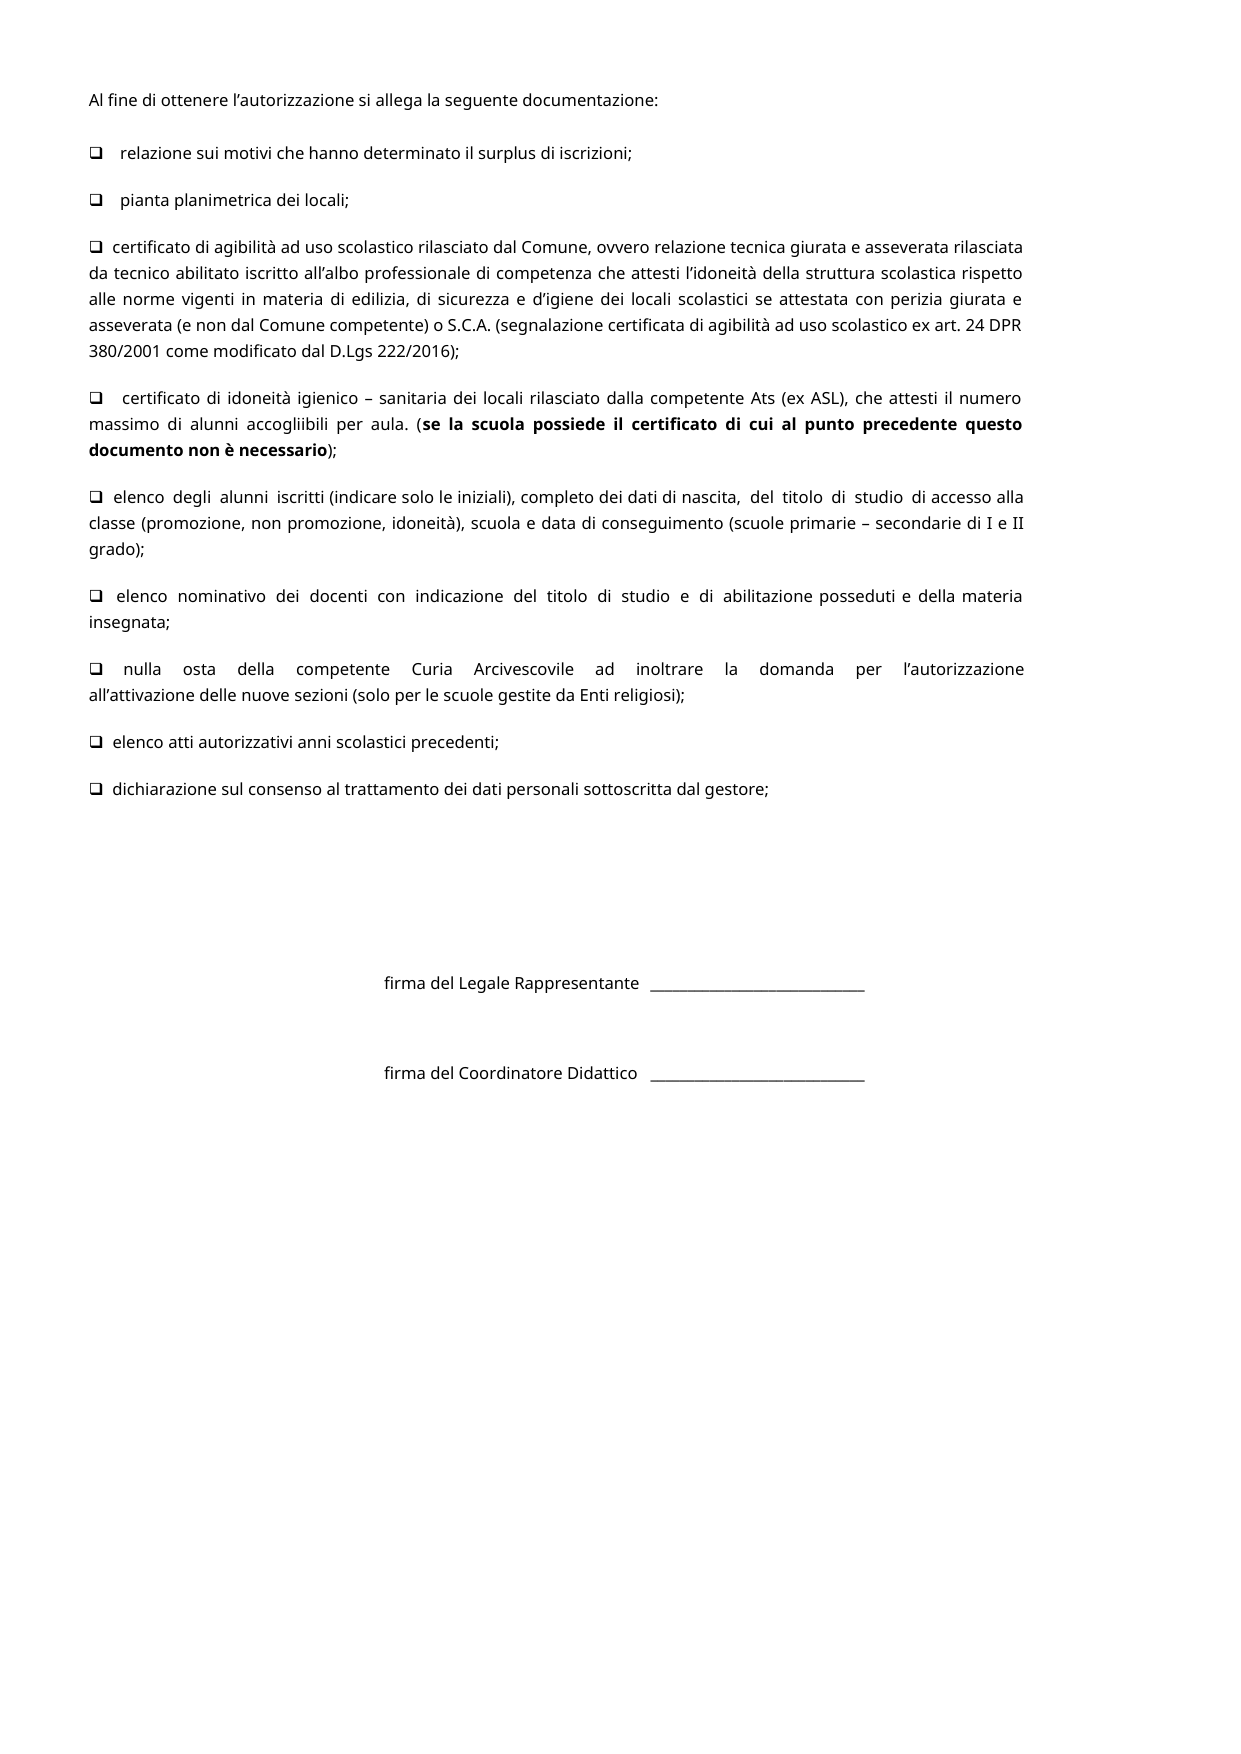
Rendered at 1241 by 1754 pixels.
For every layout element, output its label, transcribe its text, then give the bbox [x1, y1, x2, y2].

text elenco atti autorizzativi anni scolastici precedenti; [88, 730, 1024, 753]
text firma del Legale Rappresentante _____________________________ [384, 972, 1154, 994]
text certificato di idoneità igienico – sanitaria dei locali rilasciato dalla competente Ats (ex ASL), che attesti il numero massimo di alunni accogliibili per aula. (se la scuola possiede il certificato di cui al punto precedente questo documento non è necessario); [88, 386, 1024, 461]
text pianta planimetrica dei locali; [88, 188, 1024, 211]
text elenco degli alunni iscritti (indicare solo le iniziali), completo dei dati di nascita, del titolo di studio di accesso alla classe (promozione, non promozione, idoneità), scuola e data di conseguimento (scuole primarie – secondarie di I e II grado); [88, 485, 1024, 560]
text certificato di agibilità ad uso scolastico rilasciato dal Comune, ovvero relazione tecnica giurata e asseverata rilasciata da tecnico abilitato iscritto all’albo professionale di competenza che attesti l’idoneità della struttura scolastica rispetto alle norme vigenti in materia di edilizia, di sicurezza e d’igiene dei locali scolastici se attestata con perizia giurata e asseverata (e non dal Comune competente) o S.C.A. (segnalazione certificata di agibilità ad uso scolastico ex art. 24 DPR 380/2001 come modificato dal D.Lgs 222/2016); [88, 235, 1024, 362]
text dichiarazione sul consenso al trattamento dei dati personali sottoscritta dal gestore; [88, 777, 1024, 800]
text elenco nominativo dei docenti con indicazione del titolo di studio e di abilitazione posseduti e della materia insegnata; [88, 584, 1024, 633]
text firma del Coordinatore Didattico _____________________________ [384, 1062, 1154, 1085]
text nulla osta della competente Curia Arcivescovile ad inoltrare la domanda per l’autorizzazione all’attivazione delle nuove sezioni (solo per le scuole gestite da Enti religiosi); [88, 657, 1024, 706]
text Al fine di ottenere l’autorizzazione si allega la seguente documentazione: [88, 88, 1154, 111]
text relazione sui motivi che hanno determinato il surplus di iscrizioni; [88, 142, 1154, 164]
